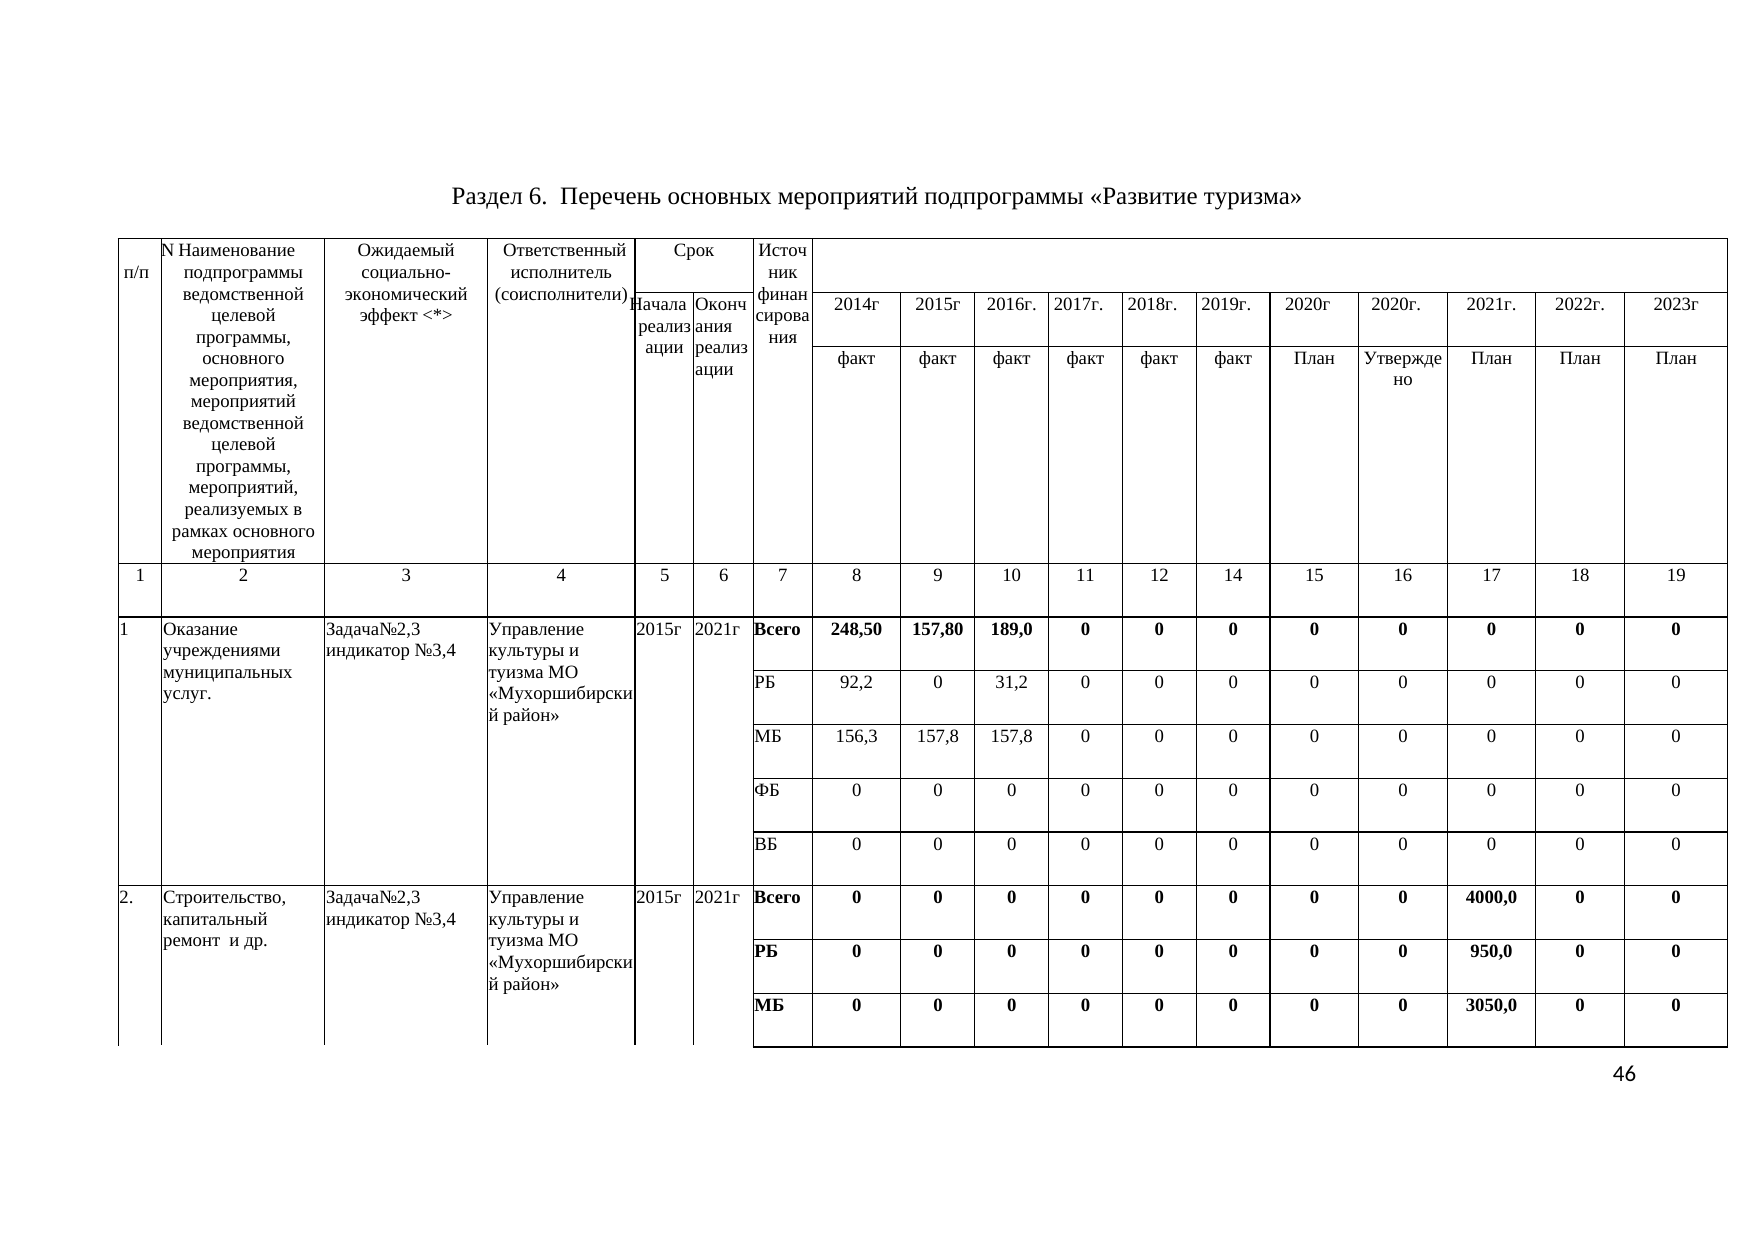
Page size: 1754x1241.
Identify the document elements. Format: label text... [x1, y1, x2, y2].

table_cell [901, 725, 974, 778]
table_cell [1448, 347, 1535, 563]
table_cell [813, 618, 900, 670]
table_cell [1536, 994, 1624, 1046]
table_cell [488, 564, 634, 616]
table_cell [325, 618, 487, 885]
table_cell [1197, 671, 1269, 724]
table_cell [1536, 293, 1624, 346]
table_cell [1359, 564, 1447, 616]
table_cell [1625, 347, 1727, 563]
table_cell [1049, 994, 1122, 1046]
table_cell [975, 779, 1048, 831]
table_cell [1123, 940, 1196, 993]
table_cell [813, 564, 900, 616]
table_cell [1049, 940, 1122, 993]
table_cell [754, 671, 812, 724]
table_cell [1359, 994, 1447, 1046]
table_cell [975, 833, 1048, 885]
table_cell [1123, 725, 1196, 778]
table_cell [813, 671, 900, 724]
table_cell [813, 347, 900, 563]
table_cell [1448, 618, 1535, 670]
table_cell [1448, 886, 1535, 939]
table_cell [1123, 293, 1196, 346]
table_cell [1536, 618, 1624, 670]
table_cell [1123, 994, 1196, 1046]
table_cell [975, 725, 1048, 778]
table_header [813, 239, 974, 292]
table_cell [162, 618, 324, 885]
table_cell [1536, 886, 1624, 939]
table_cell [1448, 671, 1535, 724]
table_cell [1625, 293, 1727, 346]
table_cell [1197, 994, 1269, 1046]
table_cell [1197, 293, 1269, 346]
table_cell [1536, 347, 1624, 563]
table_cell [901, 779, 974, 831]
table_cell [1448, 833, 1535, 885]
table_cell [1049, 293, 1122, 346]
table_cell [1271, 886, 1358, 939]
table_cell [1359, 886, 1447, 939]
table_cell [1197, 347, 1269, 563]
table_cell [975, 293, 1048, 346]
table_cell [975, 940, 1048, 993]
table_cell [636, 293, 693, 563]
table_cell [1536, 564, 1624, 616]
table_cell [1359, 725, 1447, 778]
text Раздел 6. Перечень основных мероприятий подпрограммы «Развитие туризма» [118, 181, 1636, 209]
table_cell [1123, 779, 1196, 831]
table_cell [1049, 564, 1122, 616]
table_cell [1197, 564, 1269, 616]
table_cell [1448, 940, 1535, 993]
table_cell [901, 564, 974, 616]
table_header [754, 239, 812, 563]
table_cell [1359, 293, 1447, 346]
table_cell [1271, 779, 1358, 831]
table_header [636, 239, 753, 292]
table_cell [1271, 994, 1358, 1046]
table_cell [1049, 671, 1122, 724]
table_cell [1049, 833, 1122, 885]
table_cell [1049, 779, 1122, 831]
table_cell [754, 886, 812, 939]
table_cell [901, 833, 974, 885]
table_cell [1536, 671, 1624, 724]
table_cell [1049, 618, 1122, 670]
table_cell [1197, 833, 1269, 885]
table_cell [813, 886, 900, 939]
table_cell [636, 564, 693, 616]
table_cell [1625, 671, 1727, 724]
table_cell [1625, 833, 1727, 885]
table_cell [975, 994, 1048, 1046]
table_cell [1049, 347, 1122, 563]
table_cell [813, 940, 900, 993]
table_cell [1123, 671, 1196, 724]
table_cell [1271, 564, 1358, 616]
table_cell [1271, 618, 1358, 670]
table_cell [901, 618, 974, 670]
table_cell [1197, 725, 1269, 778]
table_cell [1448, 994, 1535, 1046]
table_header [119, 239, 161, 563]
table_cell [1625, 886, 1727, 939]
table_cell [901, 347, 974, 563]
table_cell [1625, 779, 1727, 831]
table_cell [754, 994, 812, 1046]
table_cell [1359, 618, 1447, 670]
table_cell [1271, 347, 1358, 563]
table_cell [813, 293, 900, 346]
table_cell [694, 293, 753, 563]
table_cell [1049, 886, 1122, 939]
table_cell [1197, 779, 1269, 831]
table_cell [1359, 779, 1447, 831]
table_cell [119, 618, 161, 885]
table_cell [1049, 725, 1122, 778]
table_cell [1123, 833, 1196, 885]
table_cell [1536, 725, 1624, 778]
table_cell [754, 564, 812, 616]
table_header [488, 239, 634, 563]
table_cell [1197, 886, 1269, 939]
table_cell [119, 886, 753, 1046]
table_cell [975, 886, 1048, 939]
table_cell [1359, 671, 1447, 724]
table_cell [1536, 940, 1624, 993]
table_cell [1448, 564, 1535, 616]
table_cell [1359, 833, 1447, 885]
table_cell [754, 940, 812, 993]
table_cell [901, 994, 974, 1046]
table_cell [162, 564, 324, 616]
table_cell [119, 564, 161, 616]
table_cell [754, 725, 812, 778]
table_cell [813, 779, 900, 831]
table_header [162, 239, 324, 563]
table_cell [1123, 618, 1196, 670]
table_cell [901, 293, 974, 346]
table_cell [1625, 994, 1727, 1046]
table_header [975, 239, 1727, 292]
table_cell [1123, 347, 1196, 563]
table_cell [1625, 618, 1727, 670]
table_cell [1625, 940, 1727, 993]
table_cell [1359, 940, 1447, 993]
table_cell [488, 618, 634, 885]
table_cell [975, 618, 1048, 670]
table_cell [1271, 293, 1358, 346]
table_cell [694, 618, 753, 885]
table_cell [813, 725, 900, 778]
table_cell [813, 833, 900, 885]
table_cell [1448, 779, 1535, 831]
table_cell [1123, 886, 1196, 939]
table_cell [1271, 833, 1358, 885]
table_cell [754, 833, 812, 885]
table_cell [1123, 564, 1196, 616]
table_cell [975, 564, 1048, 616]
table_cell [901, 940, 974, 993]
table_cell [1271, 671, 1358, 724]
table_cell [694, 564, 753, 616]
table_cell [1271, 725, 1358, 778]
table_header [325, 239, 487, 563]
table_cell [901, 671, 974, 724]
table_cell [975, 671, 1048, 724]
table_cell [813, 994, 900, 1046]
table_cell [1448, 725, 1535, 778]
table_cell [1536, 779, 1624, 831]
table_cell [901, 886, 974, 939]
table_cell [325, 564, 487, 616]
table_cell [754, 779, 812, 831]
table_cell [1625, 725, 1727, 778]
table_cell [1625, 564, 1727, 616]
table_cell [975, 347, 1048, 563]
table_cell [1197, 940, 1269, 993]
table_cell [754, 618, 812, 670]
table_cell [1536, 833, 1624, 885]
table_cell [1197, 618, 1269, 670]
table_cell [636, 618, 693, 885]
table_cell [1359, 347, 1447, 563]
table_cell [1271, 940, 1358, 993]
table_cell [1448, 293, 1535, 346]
